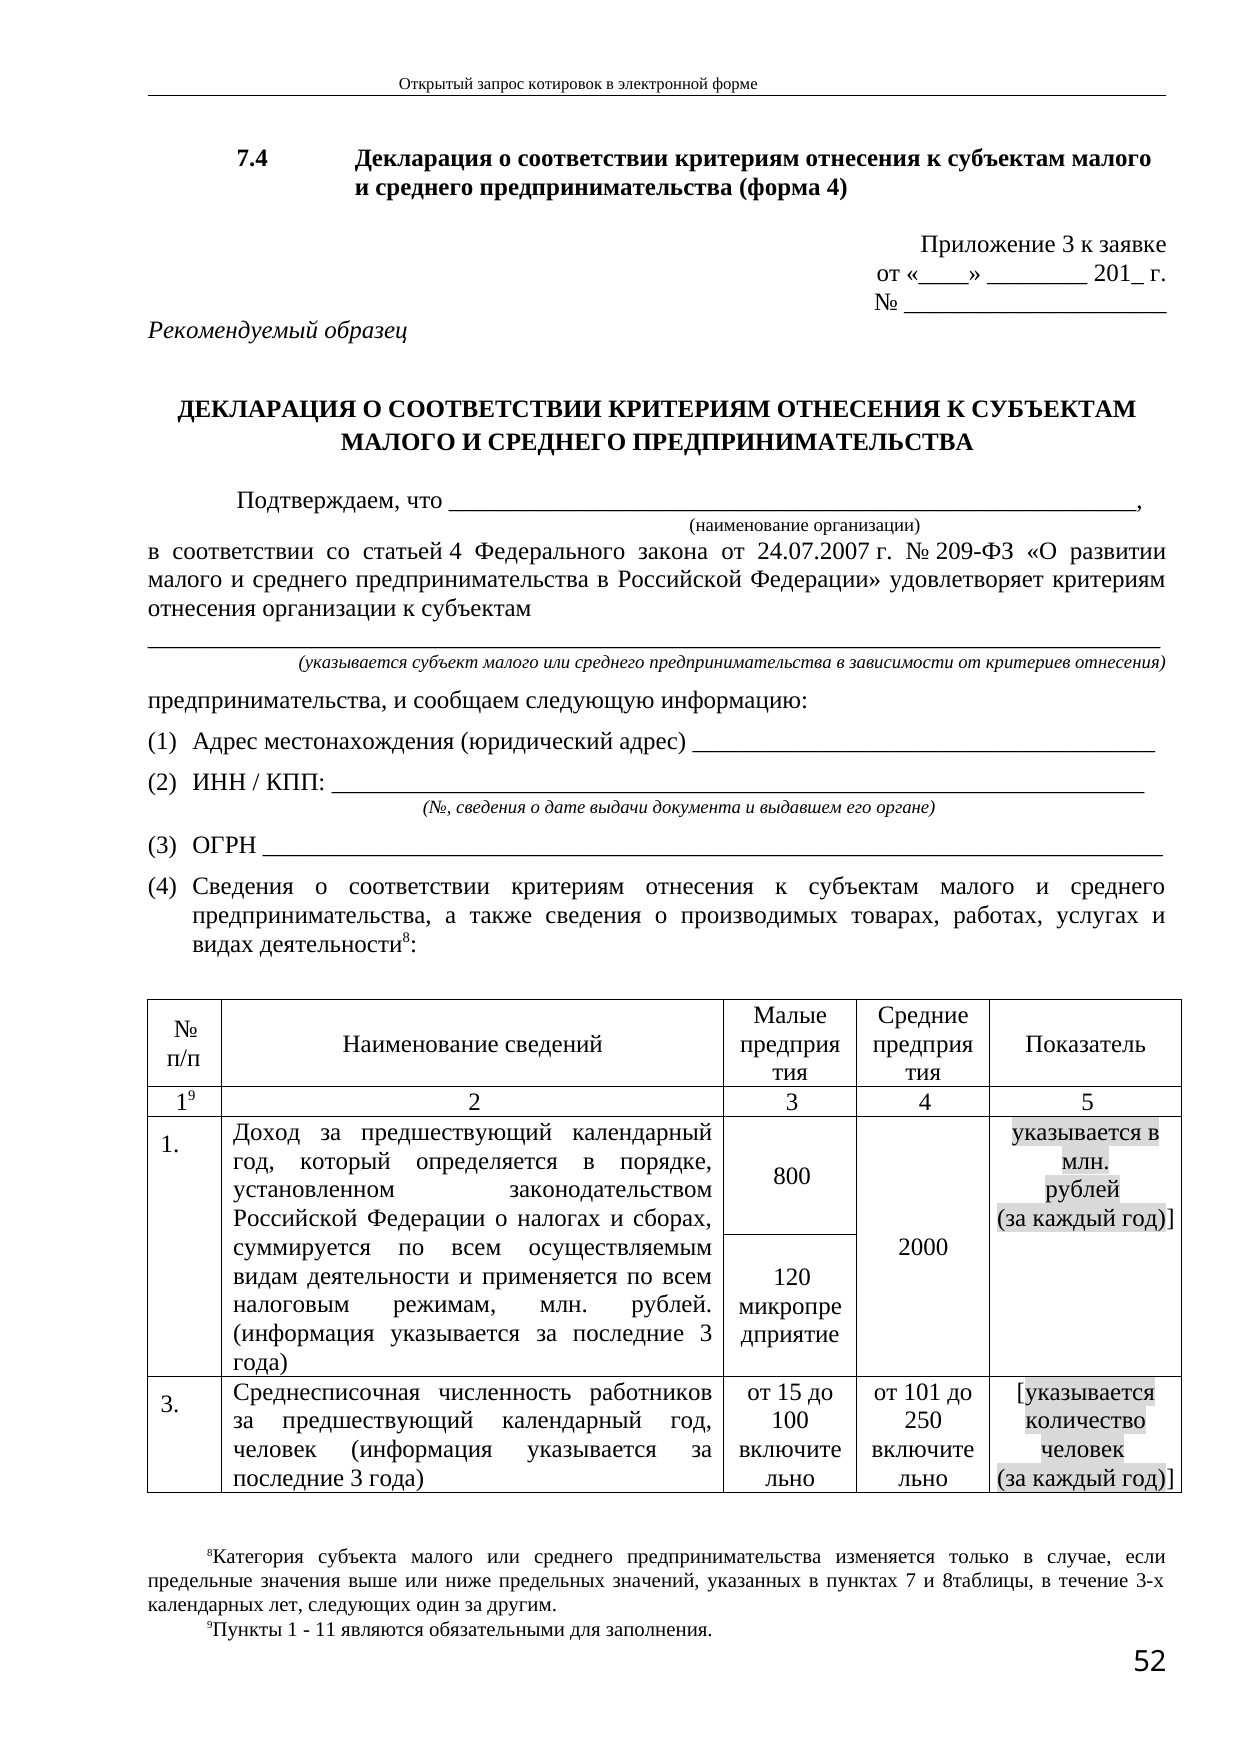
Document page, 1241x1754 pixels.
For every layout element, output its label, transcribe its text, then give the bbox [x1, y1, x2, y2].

table_header Малые предприятия [724, 1000, 856, 1086]
table_cell 4 [857, 1087, 989, 1116]
table_cell Доход за предшествующий календарный год, который определяется в порядке, установленном законодательством Российской Федерации о налогах и сборах, суммируется по всем осуществляемым видам деятельности и применяется по всем налоговым режимам, млн. рублей. (информация указывается за последние 3 года) [222, 1117, 723, 1376]
table_cell [указывается количество человек (за каждый год)] [1124, 1377, 1181, 1492]
list Рекомендуемый образец [148, 316, 1166, 344]
text ИНН / КПП: _________________________________________________________________ [148, 767, 1166, 796]
table_cell [указывается количество человек (за каждый год)] [990, 1377, 1041, 1492]
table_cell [222, 1377, 723, 1492]
text (указывается субъект малого или среднего предпринимательства в зависимости от критериев отнесения) [148, 651, 1166, 672]
table_cell 120 микропредприятие [724, 1235, 856, 1376]
table_cell 2 [222, 1087, 723, 1116]
text Адрес местонахождения (юридический адрес) _____________________________________ [148, 726, 1166, 755]
text (наименование организации) [443, 514, 1166, 536]
table_cell [148, 1117, 221, 1376]
table_cell 1 [148, 1087, 221, 1116]
list в соответствии со статьей 4 Федерального закона от 24.07.2007 г. № 209-ФЗ «О развитии малого и среднего предпринимательства в Российской Федерации» удовлетворяет критериям отнесения организации к субъектам [148, 536, 1166, 622]
list _________________________________________________________________________________ [148, 622, 1166, 651]
table_cell 800 [724, 1117, 856, 1233]
list предпринимательства, и сообщаем следующую информацию: [148, 685, 1166, 713]
list (№, сведения о дате выдачи документа и выдавшем его органе) [192, 796, 1166, 818]
table_cell указывается в млн. рублей (за каждый год)] [990, 1117, 1181, 1376]
table_cell 3 [724, 1087, 856, 1116]
table_cell 5 [990, 1087, 1181, 1116]
list Подтверждаем, что _______________________________________________________, [148, 485, 1166, 514]
list ДЕКЛАРАЦИЯ О СООТВЕТСТВИИ КРИТЕРИЯМ ОТНЕСЕНИЯ К СУБЪЕКТАМ МАЛОГО И СРЕДНЕГО ПРЕДПРИНИМАТЕЛЬСТВА [148, 394, 1166, 456]
table_header Наименование сведений [222, 1000, 723, 1086]
table_header № п/п [148, 1000, 221, 1086]
list от «____» ________ 201_ г. [148, 258, 1166, 287]
list Приложение 3 к заявке [148, 229, 1166, 258]
table_cell 2000 [857, 1117, 989, 1376]
table_cell от 15 до 100 включительно [724, 1377, 856, 1492]
list № _____________________ [148, 287, 1166, 316]
text ОГРН ________________________________________________________________________ [148, 830, 1166, 859]
table_header Средние предприятия [857, 1000, 989, 1086]
text Сведения о соответствии критериям отнесения к субъектам малого и среднего предпринимательства, а также сведения о производимых товарах, работах, услугах и видах деятельности: [148, 871, 1166, 958]
text Декларация о соответствии критериям отнесения к субъектам малого и среднего предпринимательства (форма 4) [236, 143, 1166, 201]
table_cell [857, 1377, 989, 1492]
table_header Показатель [990, 1000, 1181, 1086]
table_cell [148, 1377, 221, 1492]
